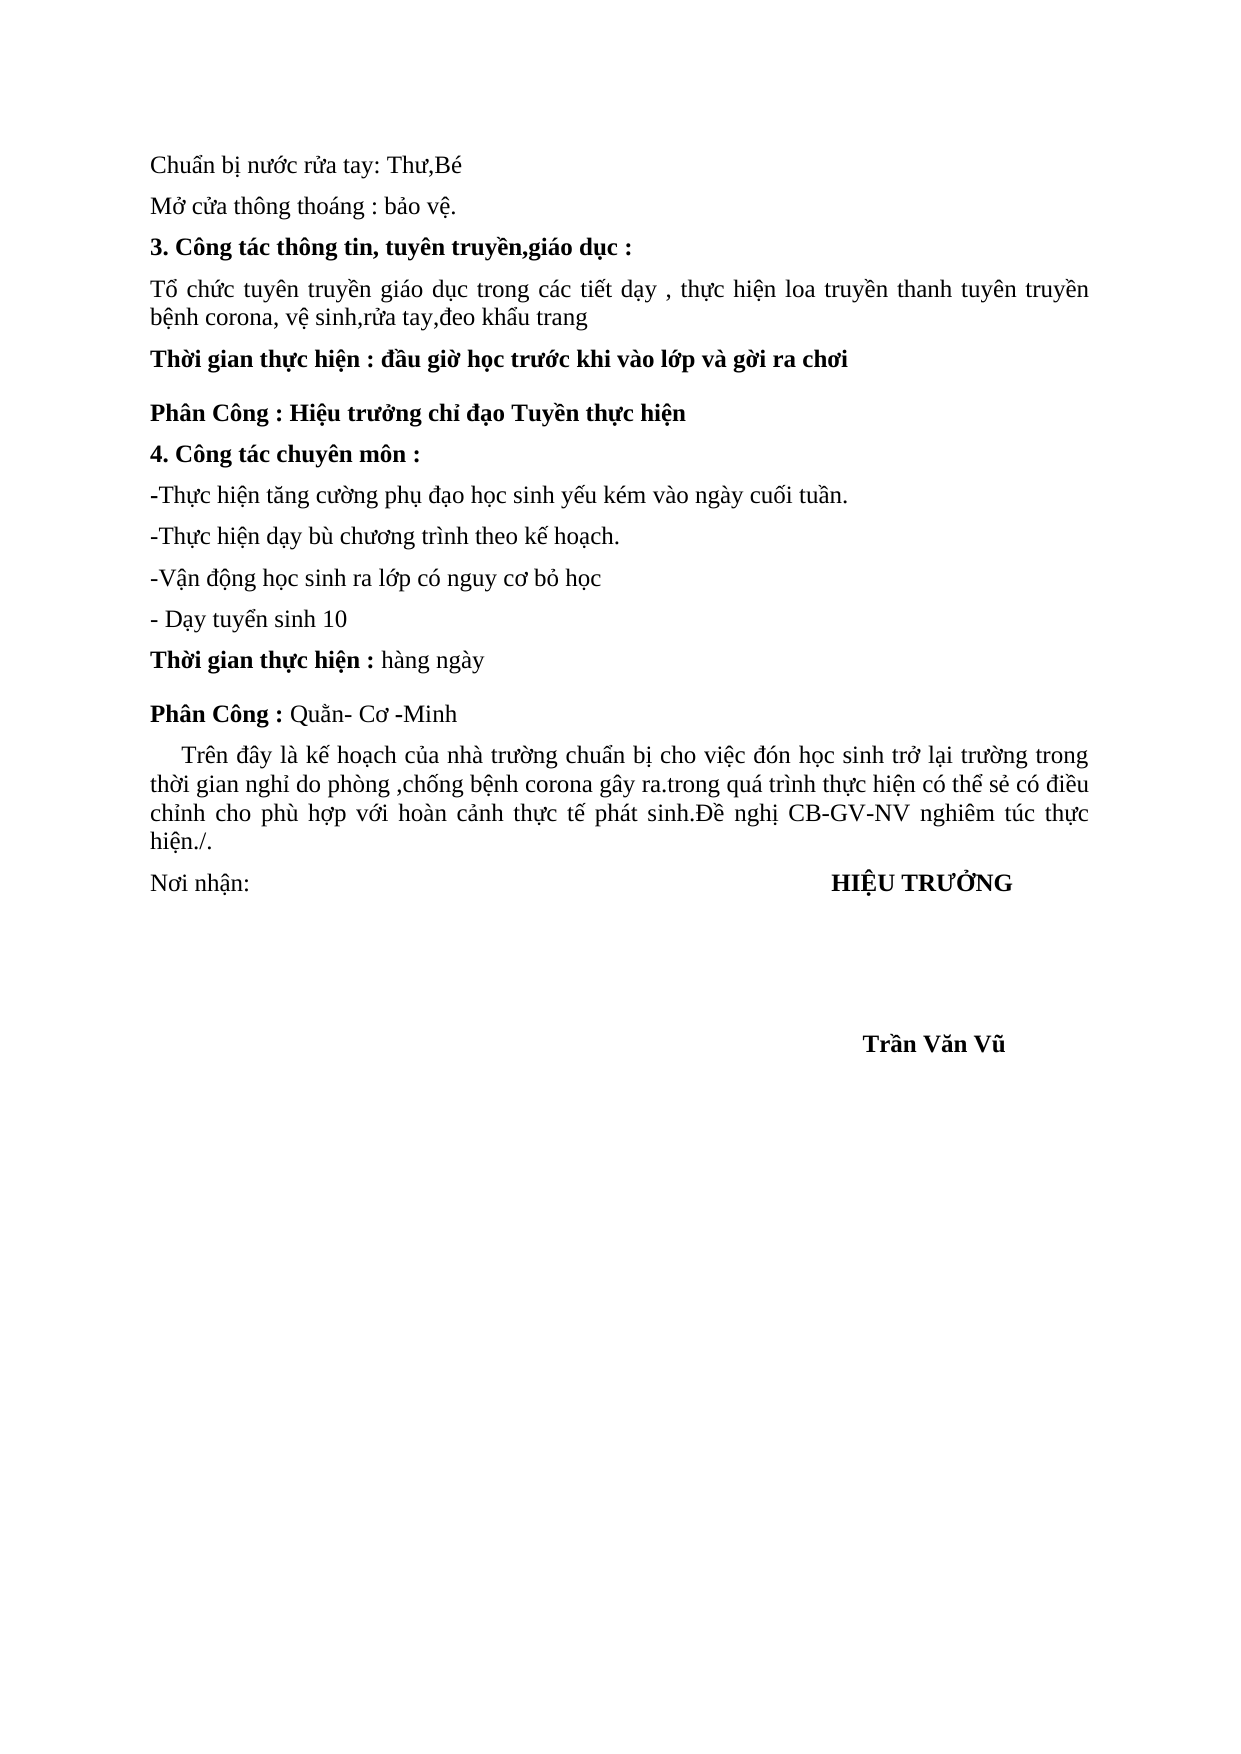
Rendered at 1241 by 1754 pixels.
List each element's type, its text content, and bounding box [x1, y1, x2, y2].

text Mở cửa thông thoáng : bảo vệ. [150, 191, 1090, 220]
text Tổ chức tuyên truyền giáo dục trong các tiết dạy , thực hiện loa truyền thanh tuyên truyền bệnh corona, vệ sinh,rửa tay,đeo khẩu trang [150, 274, 1090, 331]
text - Dạy tuyển sinh 10 [150, 604, 1090, 633]
text Thời gian thực hiện : hàng ngày [150, 645, 1090, 674]
text -Vận động học sinh ra lớp có nguy cơ bỏ học [150, 563, 1090, 591]
text Thời gian thực hiện : đầu giờ học trước khi vào lớp và gời ra chơi [150, 344, 1090, 372]
text Phân Công : Hiệu trưởng chỉ đạo Tuyền thực hiện [150, 398, 1090, 426]
text Phân Công : Quằn- Cơ -Minh [150, 699, 1090, 728]
text -Thực hiện tăng cường phụ đạo học sinh yếu kém vào ngày cuối tuần. [150, 480, 1090, 509]
text 4. Công tác chuyên môn : [150, 439, 1090, 468]
text Chuẩn bị nước rửa tay: Thư,Bé [150, 150, 1090, 179]
text Nơi nhận: HIỆU TRƯỞNG [150, 868, 1090, 896]
text -Thực hiện dạy bù chương trình theo kế hoạch. [150, 521, 1090, 550]
text 3. Công tác thông tin, tuyên truyền,giáo dục : [150, 232, 1090, 261]
text Trần Văn Vũ [150, 1029, 1090, 1058]
text Trên đây là kế hoạch của nhà trường chuẩn bị cho việc đón học sinh trở lại trường trong thời gian nghỉ do phòng ,chống bệnh corona gây ra.trong quá trình thực hiện có thể sẻ có điều chỉnh cho phù hợp với hoàn cảnh thực tế phát sinh.Đề nghị CB-GV-NV nghiêm túc thực hiện./. [150, 740, 1090, 855]
